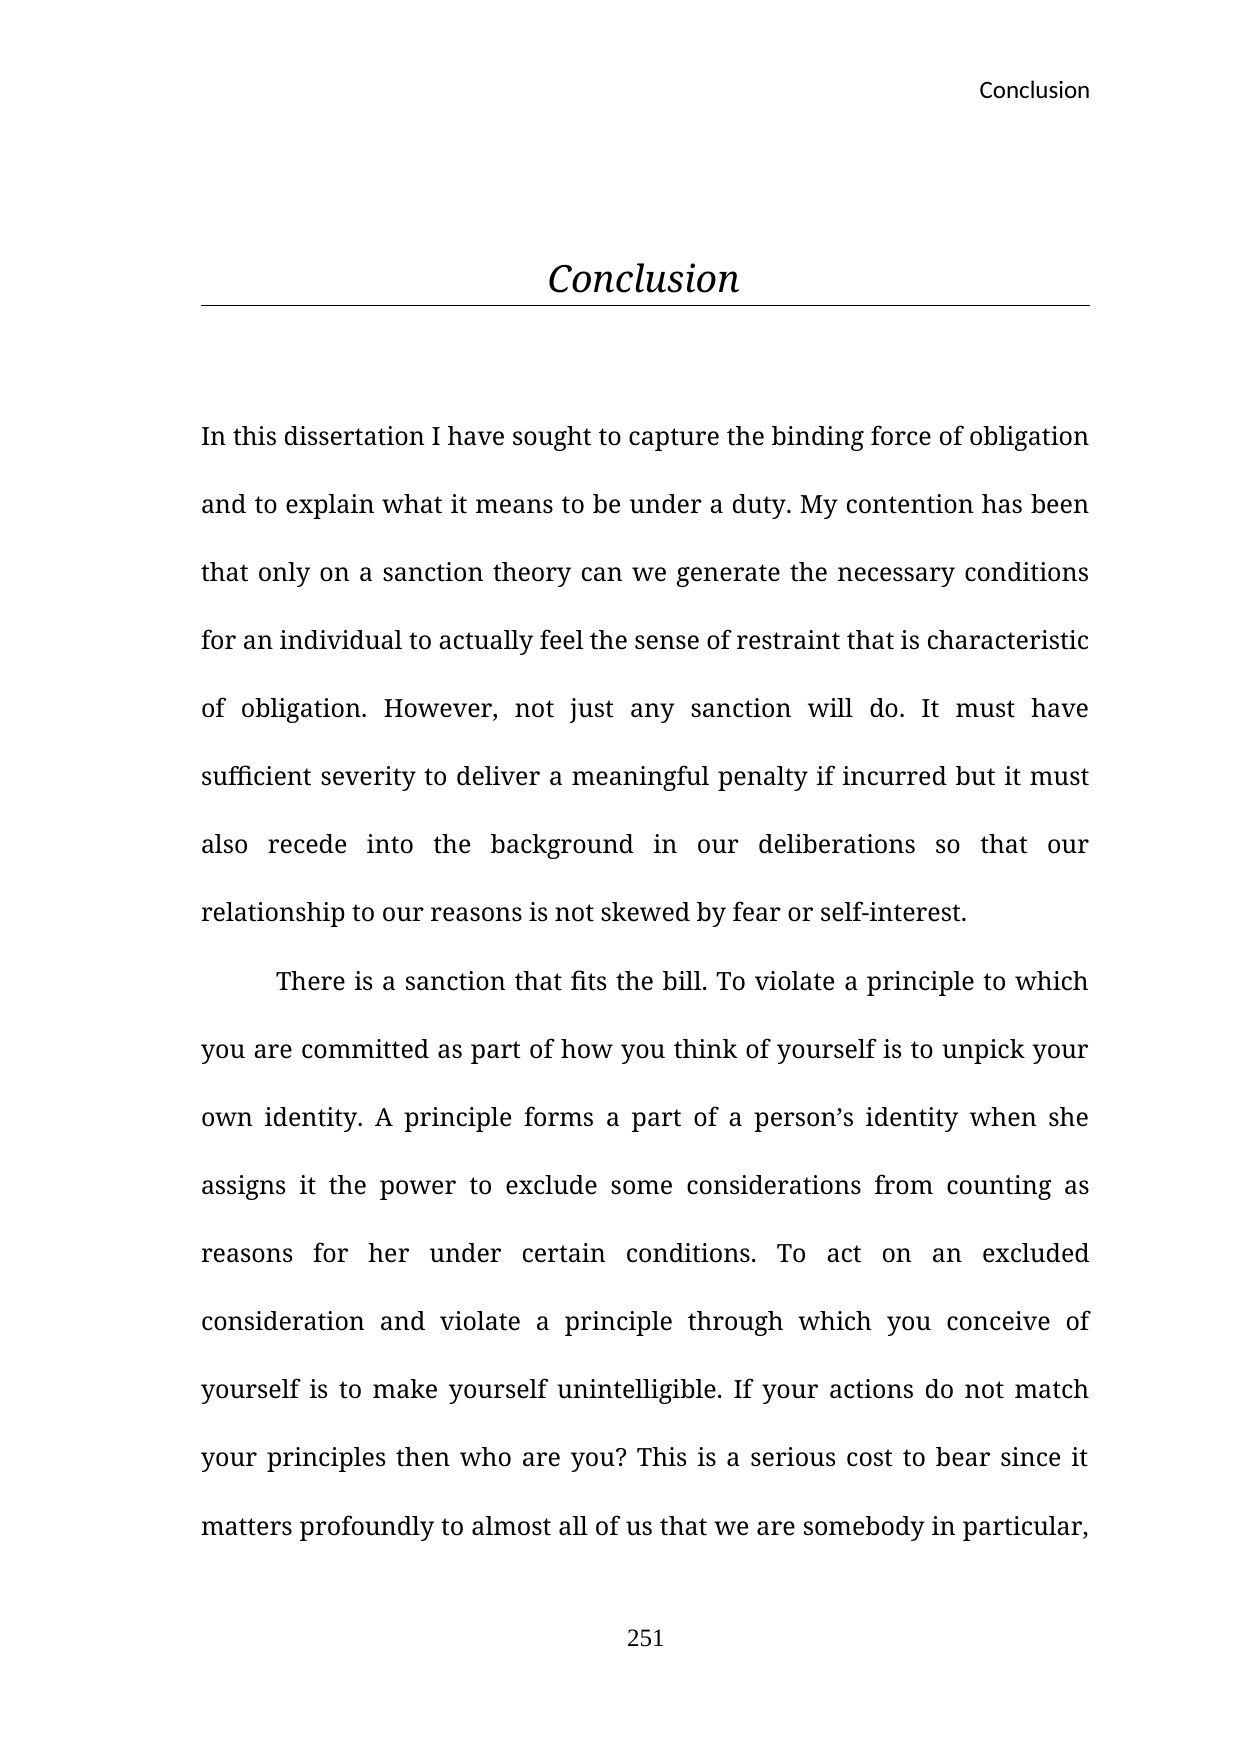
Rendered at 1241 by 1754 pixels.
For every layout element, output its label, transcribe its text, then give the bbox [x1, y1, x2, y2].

text In this dissertation I have sought to capture the binding force of obligation and to explain what it means to be under a duty. My contention has been that only on a sanction theory can we generate the necessary conditions for an individual to actually feel the sense of restraint that is characteristic of obligation. However, not just any sanction will do. It must have sufficient severity to deliver a meaningful penalty if incurred but it must also recede into the background in our deliberations so that our relationship to our reasons is not skewed by fear or self-interest. [201, 418, 1090, 929]
subtitle Conclusion [201, 252, 1090, 305]
